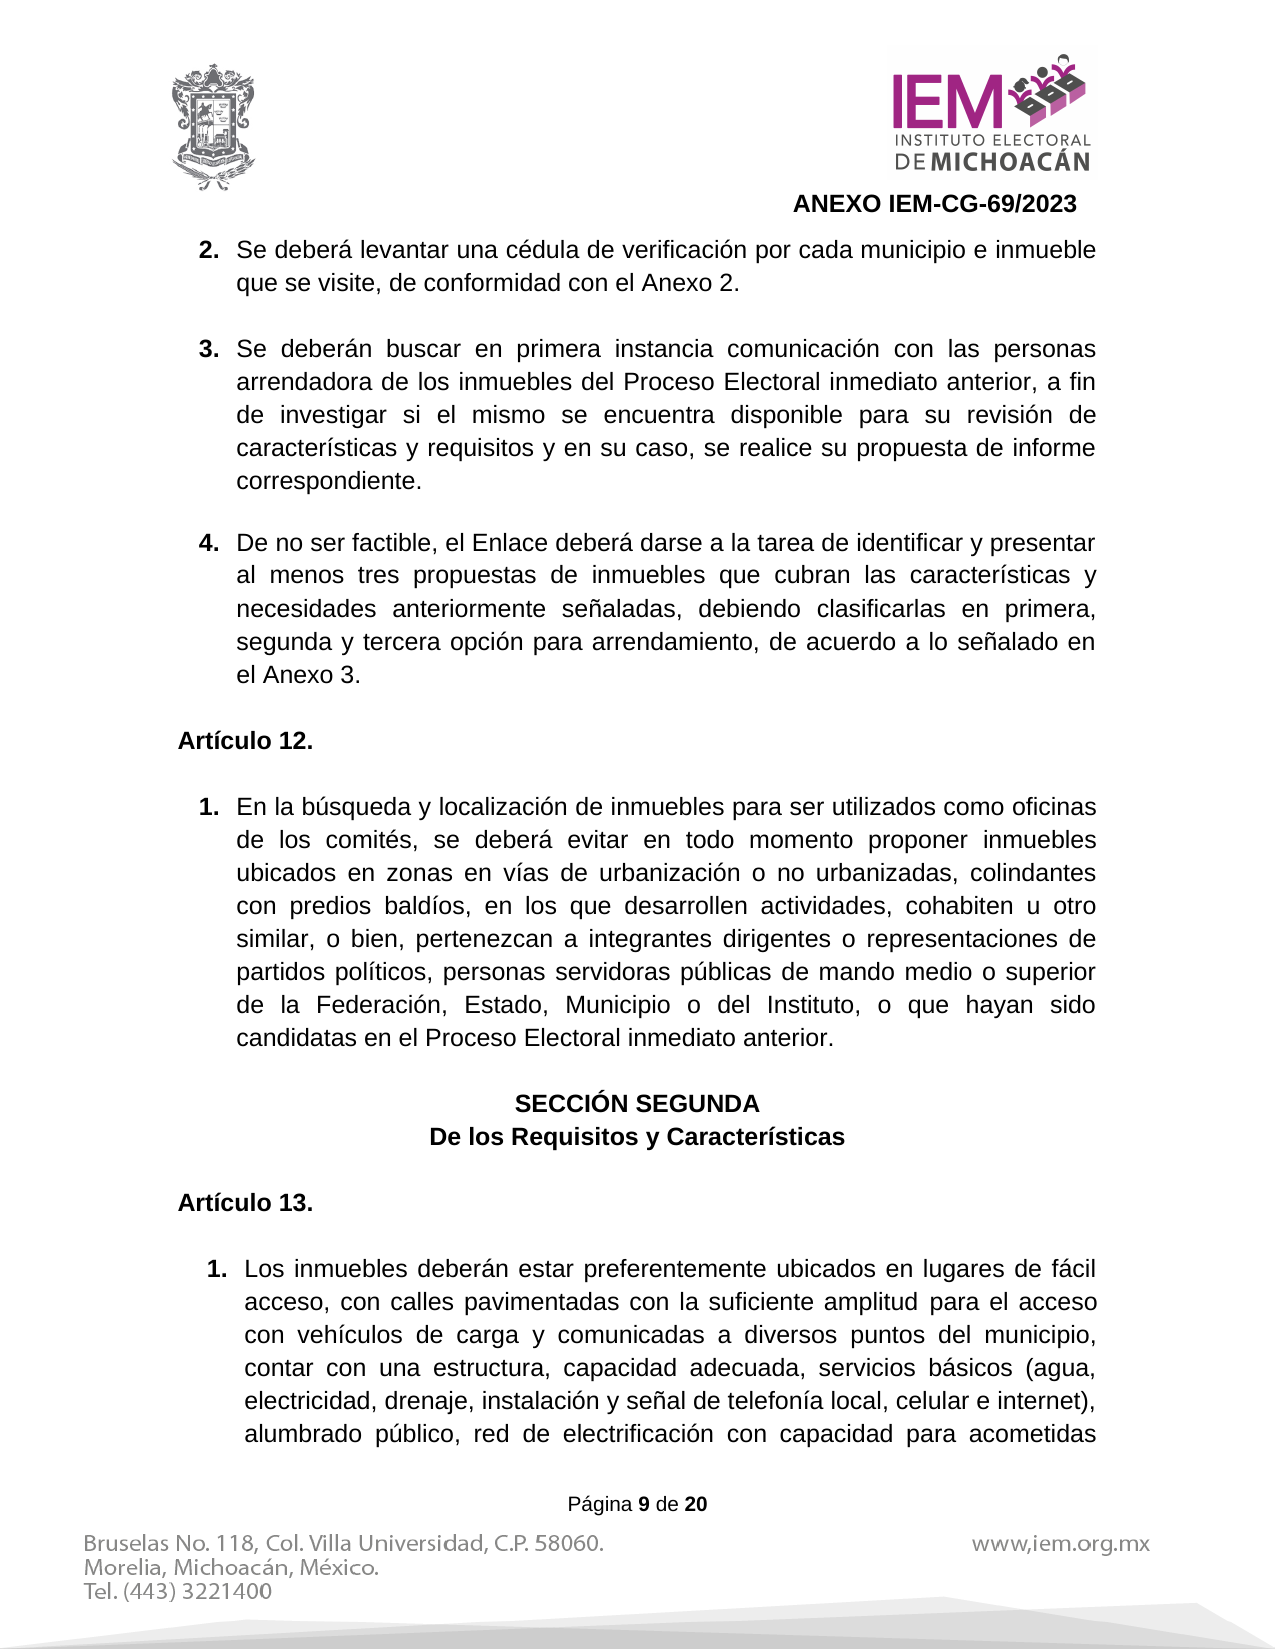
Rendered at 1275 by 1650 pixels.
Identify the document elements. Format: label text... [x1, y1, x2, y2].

list De no ser factible, el Enlace deberá darse a la tarea de identificar y presentar al menos tres propuestas de inmuebles que cubran las características y necesidades anteriormente señaladas, debiendo clasificarlas en primera, segunda y tercera opción para arrendamiento, de acuerdo a lo señalado en el Anexo 3. [199, 527, 1098, 688]
list Se deberán buscar en primera instancia comunicación con las personas arrendadora de los inmuebles del Proceso Electoral inmediato anterior, a fin de investigar si el mismo se encuentra disponible para su revisión de características y requisitos y en su caso, se realice su propuesta de informe correspondiente. [199, 334, 1098, 494]
text De los Requisitos y Características [177, 1122, 1098, 1151]
text Artículo 13. [177, 1188, 1098, 1217]
list Se deberá levantar una cédula de verificación por cada municipio e inmueble que se visite, de conformidad con el Anexo 2. [199, 234, 1098, 296]
text SECCIÓN SEGUNDA [177, 1089, 1098, 1118]
picture [886, 45, 1098, 180]
picture [0, 1496, 1275, 1649]
list En la búsqueda y localización de inmuebles para ser utilizados como oficinas de los comités, se deberá evitar en todo momento proponer inmuebles ubicados en zonas en vías de urbanización o no urbanizadas, colindantes con predios baldíos, en los que desarrollen actividades, cohabiten u otro similar, o bien, pertenezcan a integrantes dirigentes o representaciones de partidos políticos, personas servidoras públicas de mando medio o superior de la Federación, Estado, Municipio o del Instituto, o que hayan sido candidatas en el Proceso Electoral inmediato anterior. [199, 792, 1098, 1052]
text Artículo 12. [177, 726, 1098, 754]
picture [700, 1499, 704, 1509]
picture [152, 46, 277, 203]
